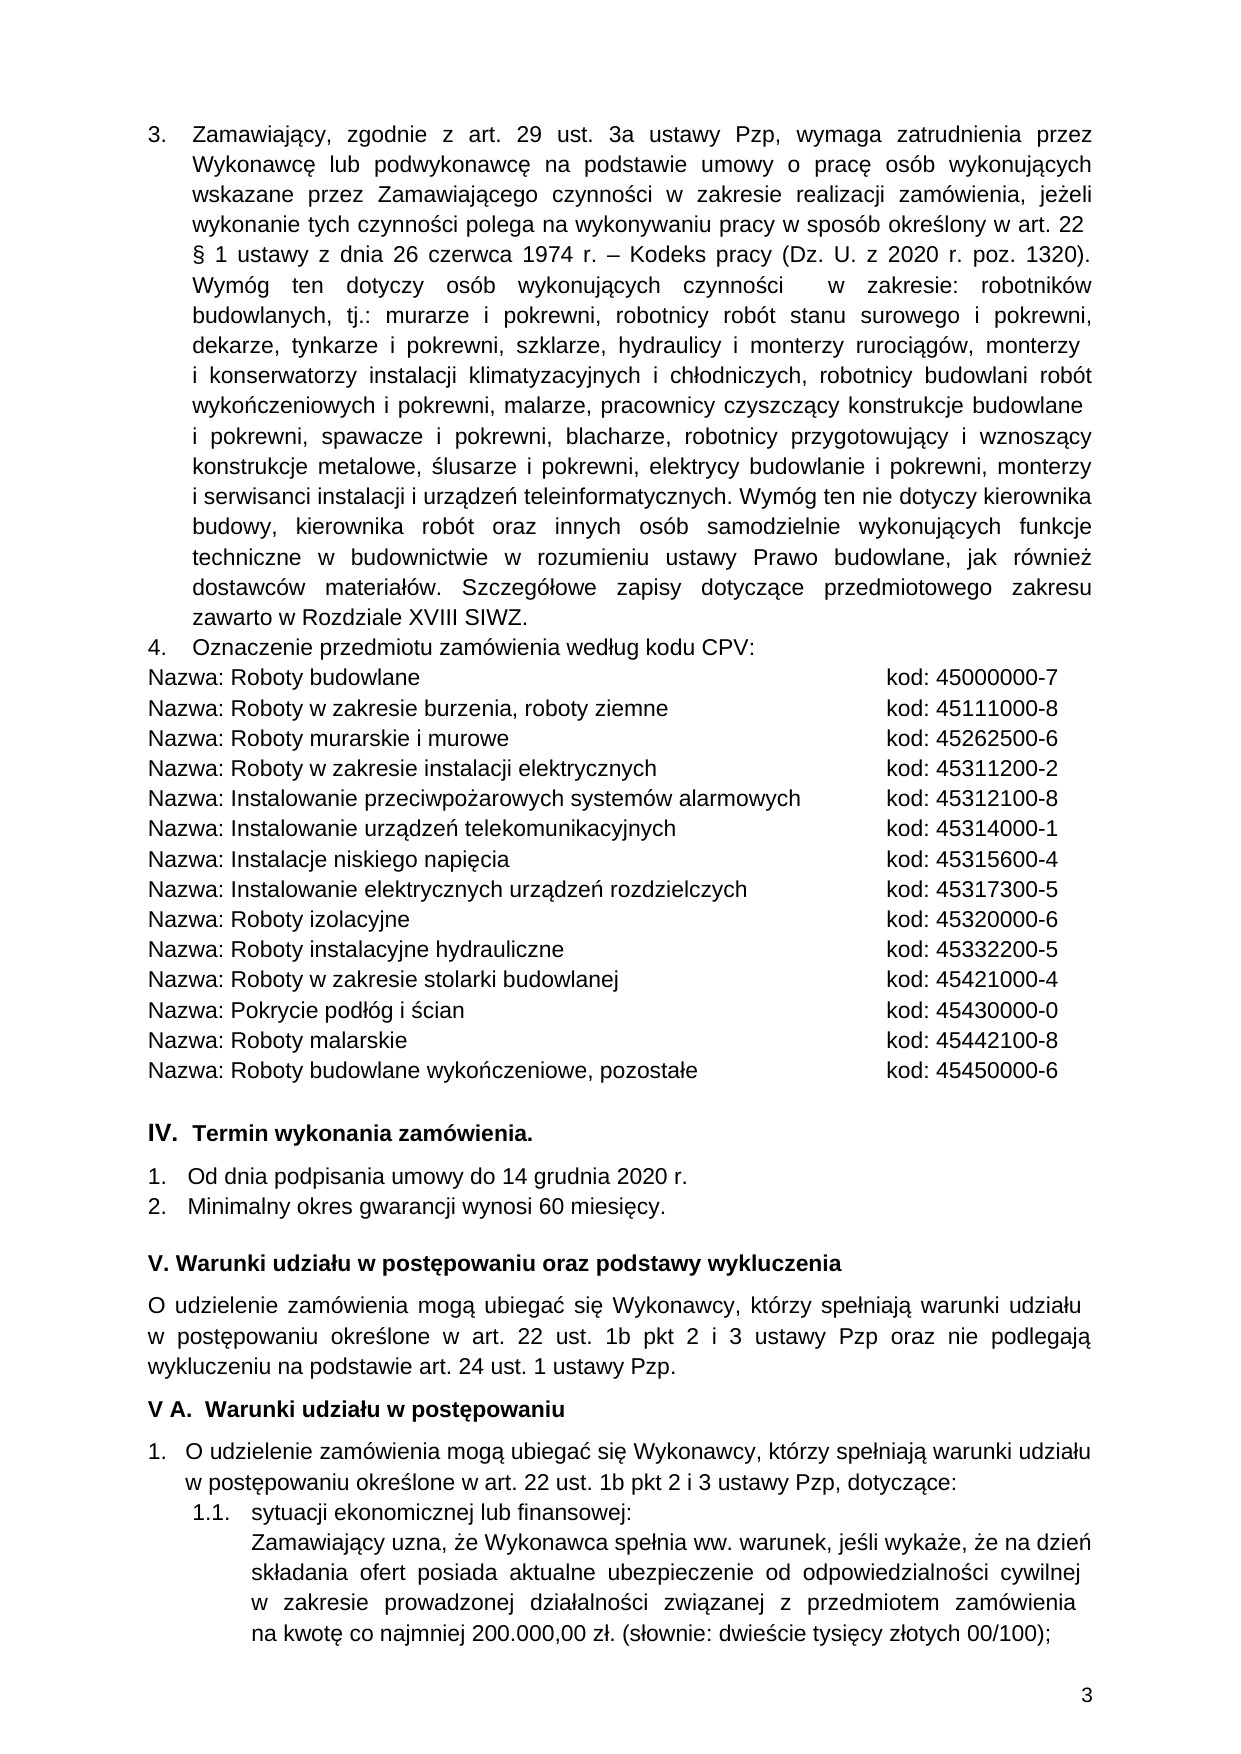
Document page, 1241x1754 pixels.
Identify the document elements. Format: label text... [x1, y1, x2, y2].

list Nazwa: Roboty budowlane kod: 45000000-7 [148, 664, 1092, 691]
list Nazwa: Roboty w zakresie burzenia, roboty ziemne kod: 45111000-8 [148, 694, 1092, 721]
text O udzielenie zamówienia mogą ubiegać się Wykonawcy, którzy spełniają warunki udziału w postępowaniu określone w art. 22 ust. 1b pkt 2 i 3 ustawy Pzp oraz nie podlegają wykluczeniu na podstawie art. 24 ust. 1 ustawy Pzp. [148, 1292, 1092, 1379]
text V. Warunki udziału w postępowaniu oraz podstawy wykluczenia [148, 1250, 1092, 1276]
list Nazwa: Roboty izolacyjne kod: 45320000-6 [148, 906, 1092, 932]
list O udzielenie zamówienia mogą ubiegać się Wykonawcy, którzy spełniają warunki udziału w postępowaniu określone w art. 22 ust. 1b pkt 2 i 3 ustawy Pzp, dotyczące: [148, 1438, 1092, 1495]
list Nazwa: Instalowanie urządzeń telekomunikacyjnych kod: 45314000-1 [148, 815, 1092, 842]
list Nazwa: Instalacje niskiego napięcia kod: 45315600-4 [148, 846, 1092, 872]
list Nazwa: Roboty w zakresie instalacji elektrycznych kod: 45311200-2 [148, 755, 1092, 781]
text V A. Warunki udziału w postępowaniu [148, 1396, 1092, 1422]
list Nazwa: Instalowanie elektrycznych urządzeń rozdzielczych kod: 45317300-5 [148, 876, 1092, 902]
list Nazwa: Roboty w zakresie stolarki budowlanej kod: 45421000-4 [148, 966, 1092, 993]
list Oznaczenie przedmiotu zamówienia według kodu CPV: [148, 634, 1092, 661]
list Nazwa: Roboty murarskie i murowe kod: 45262500-6 [148, 725, 1092, 751]
list Od dnia podpisania umowy do 14 grudnia 2020 r. [148, 1163, 1092, 1189]
list sytuacji ekonomicznej lub finansowej: [192, 1499, 1092, 1525]
list Nazwa: Roboty instalacyjne hydrauliczne kod: 45332200-5 [148, 936, 1092, 963]
list Zamawiający, zgodnie z art. 29 ust. 3a ustawy Pzp, wymaga zatrudnienia przez Wykonawcę lub podwykonawcę na podstawie umowy o pracę osób wykonujących wskazane przez Zamawiającego czynności w zakresie realizacji zamówienia, jeżeli wykonanie tych czynności polega na wykonywaniu pracy w sposób określony w art. 22 § 1 ustawy z dnia 26 czerwca 1974 r. – Kodeks pracy (Dz. U. z 2020 r. poz. 1320). Wymóg ten dotyczy osób wykonujących czynności w zakresie: robotników budowlanych, tj.: murarze i pokrewni, robotnicy robót stanu surowego i pokrewni, dekarze, tynkarze i pokrewni, szklarze, hydraulicy i monterzy rurociągów, monterzy i konserwatorzy instalacji klimatyzacyjnych i chłodniczych, robotnicy budowlani robót wykończeniowych i pokrewni, malarze, pracownicy czyszczący konstrukcje budowlane i pokrewni, spawacze i pokrewni, blacharze, robotnicy przygotowujący i wznoszący konstrukcje metalowe, ślusarze i pokrewni, elektrycy budowlanie i pokrewni, monterzy i serwisanci instalacji i urządzeń teleinformatycznych. Wymóg ten nie dotyczy kierownika budowy, kierownika robót oraz innych osób samodzielnie wykonujących funkcje techniczne w budownictwie w rozumieniu ustawy Prawo budowlane, jak również dostawców materiałów. Szczegółowe zapisy dotyczące przedmiotowego zakresu zawarto w Rozdziale XVIII SIWZ. [148, 121, 1092, 630]
list Nazwa: Roboty budowlane wykończeniowe, pozostałe kod: 45450000-6 [148, 1057, 1092, 1083]
list Nazwa: Instalowanie przeciwpożarowych systemów alarmowych kod: 45312100-8 [148, 785, 1092, 812]
list Nazwa: Roboty malarskie kod: 45442100-8 [148, 1027, 1092, 1053]
list Zamawiający uzna, że Wykonawca spełnia ww. warunek, jeśli wykaże, że na dzień składania ofert posiada aktualne ubezpieczenie od odpowiedzialności cywilnej w zakresie prowadzonej działalności związanej z przedmiotem zamówienia na kwotę co najmniej 200.000,00 zł. (słownie: dwieście tysięcy złotych 00/100); [251, 1529, 1092, 1646]
list Minimalny okres gwarancji wynosi 60 miesięcy. [148, 1193, 1092, 1219]
list Termin wykonania zamówienia. [148, 1117, 1092, 1146]
list Nazwa: Pokrycie podłóg i ścian kod: 45430000-0 [148, 997, 1092, 1023]
